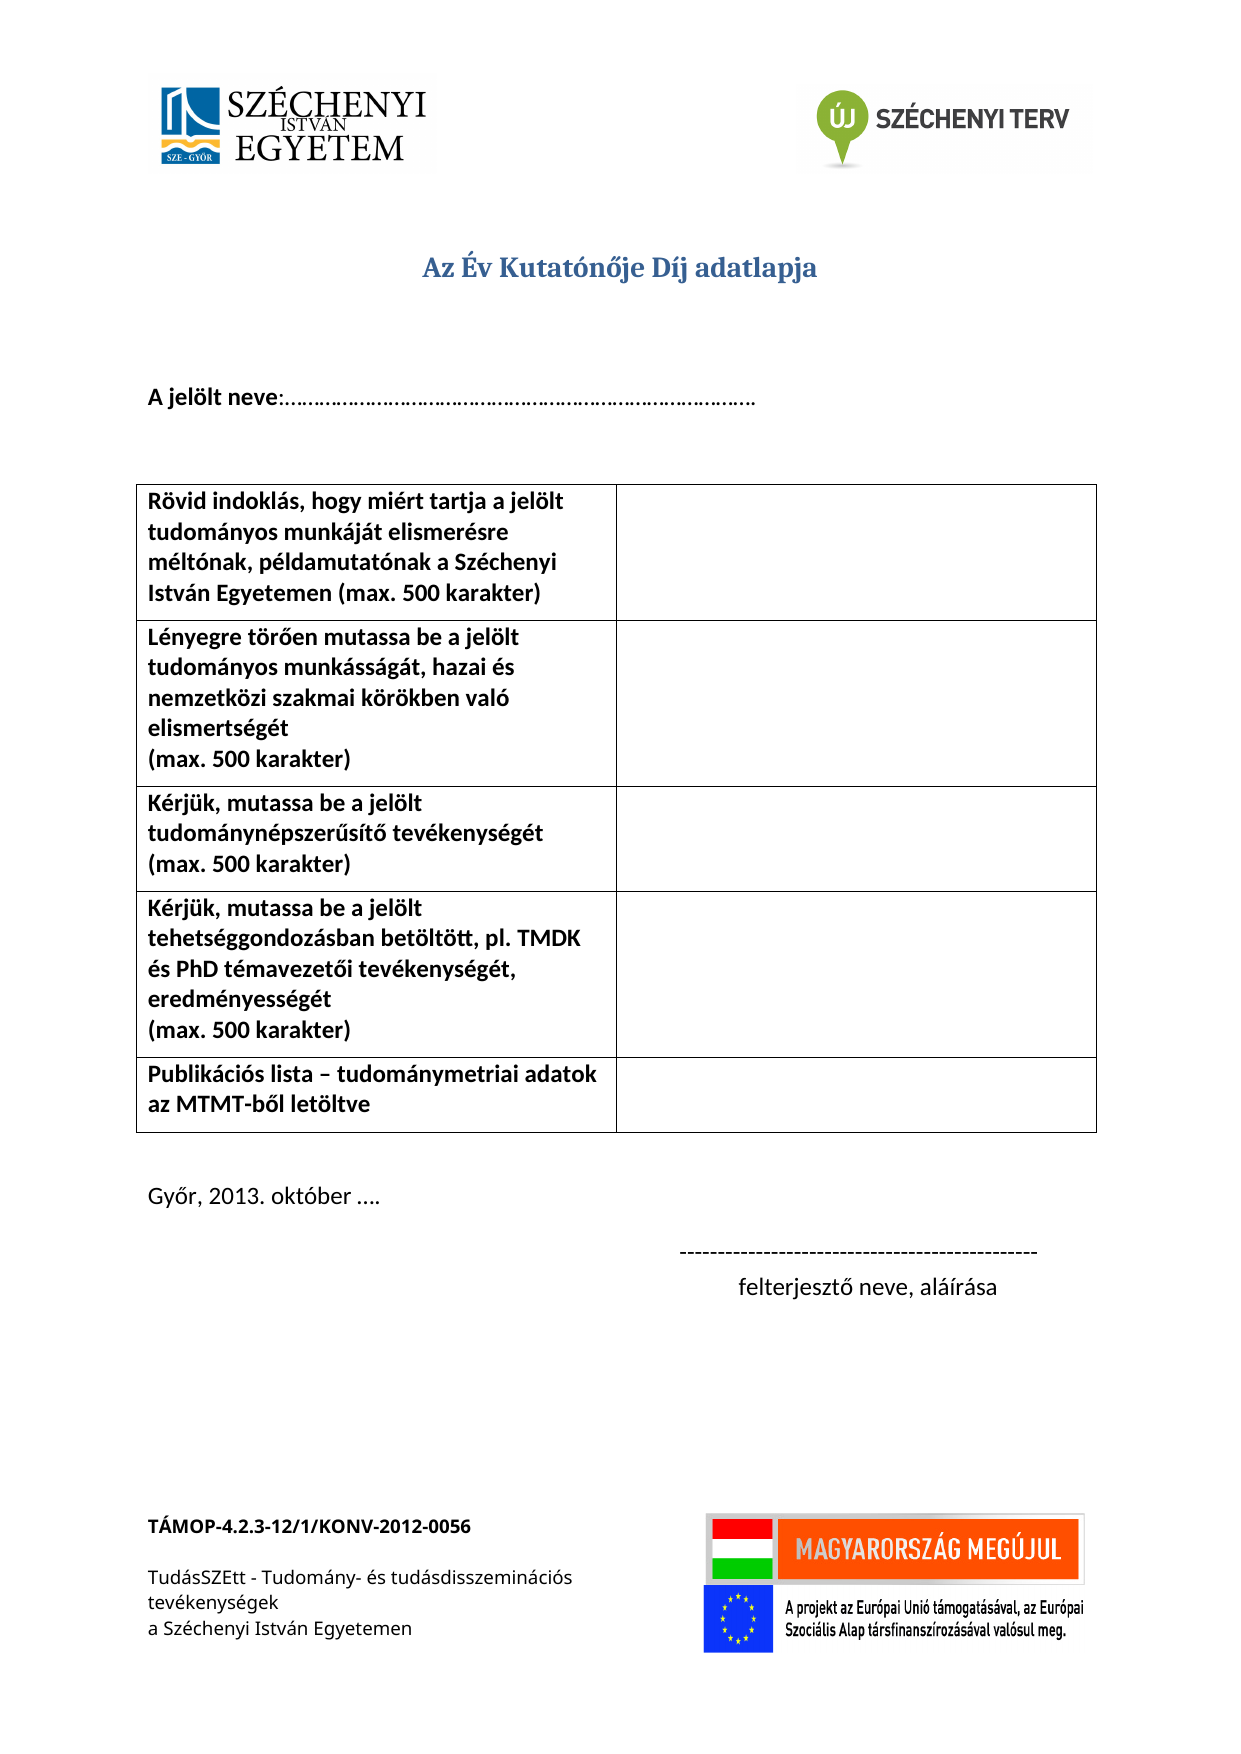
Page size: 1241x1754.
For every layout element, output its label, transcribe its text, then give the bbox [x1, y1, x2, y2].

table_cell [617, 621, 1096, 786]
table_header [617, 485, 1096, 620]
table_cell Kérjük, mutassa be a jelölt tudománynépszerűsítő tevékenységét (max. 500 karakter) [137, 787, 616, 891]
picture [147, 73, 437, 174]
table_cell Kérjük, mutassa be a jelölt tehetséggondozásban betöltött, pl. TMDK és PhD témavezetői tevékenységét, eredményességét (max. 500 karakter) [137, 892, 616, 1057]
text ----------------------------------------------- [679, 1236, 1093, 1267]
table_header Rövid indoklás, hogy miért tartja a jelölt tudományos munkáját elismerésre méltónak, példamutatónak a Széchenyi István Egyetemen (max. 500 karakter) [137, 485, 616, 620]
text Győr, 2013. október …. [148, 1180, 1093, 1211]
table_cell [617, 787, 1096, 891]
table_cell [617, 892, 1096, 1057]
table_cell Publikációs lista – tudománymetriai adatok az MTMT-ből letöltve [137, 1058, 616, 1132]
text felterjesztő neve, aláírása [738, 1271, 1093, 1302]
subtitle Az Év Kutatónője Díj adatlapja [148, 252, 1093, 285]
text A jelölt neve:………………………………………………………………………. [148, 381, 1093, 411]
table_cell Lényegre törően mutassa be a jelölt tudományos munkásságát, hazai és nemzetközi szakmai körökben való elismertségét (max. 500 karakter) [137, 621, 616, 786]
picture [703, 1513, 1085, 1653]
picture [795, 84, 1093, 174]
table_cell [617, 1058, 1096, 1132]
